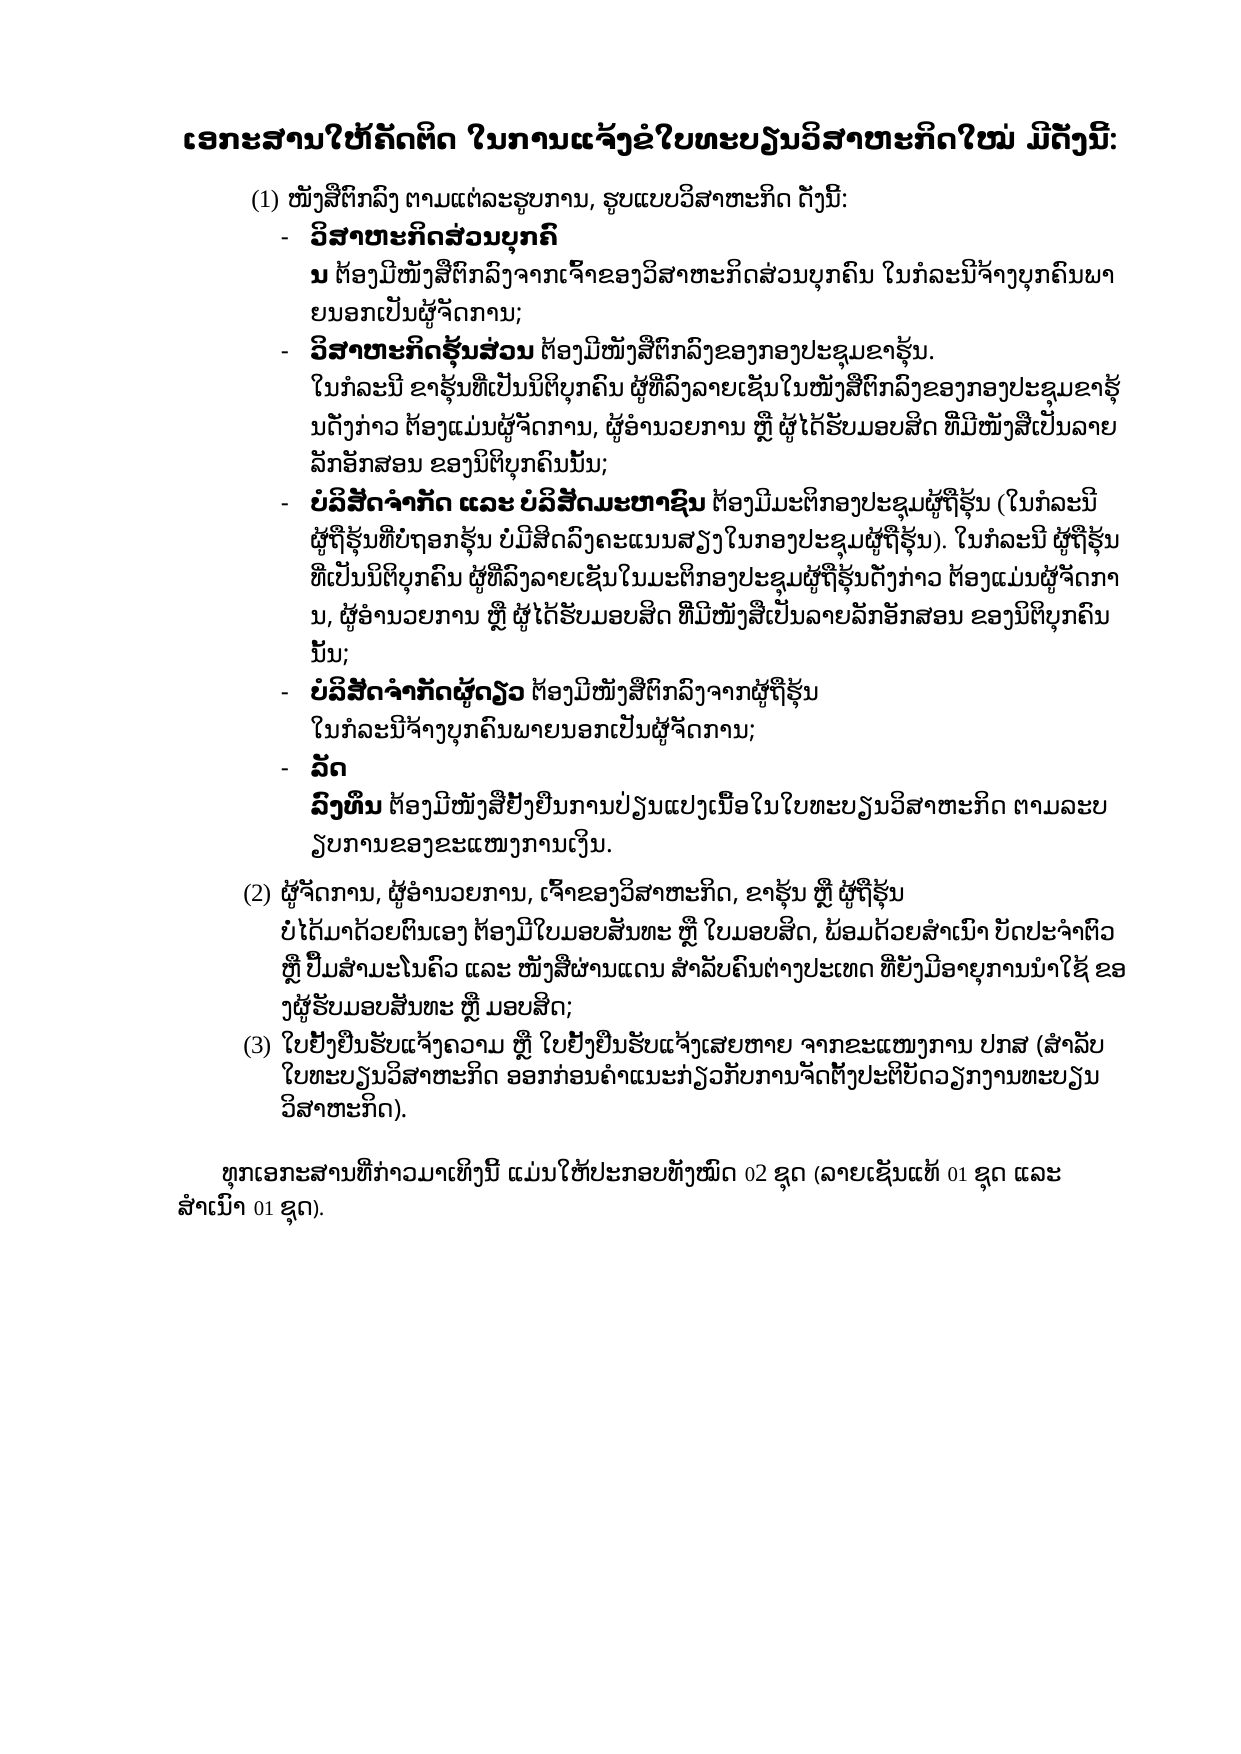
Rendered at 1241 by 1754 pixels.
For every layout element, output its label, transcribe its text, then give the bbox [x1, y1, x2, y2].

list ໜັງສືຕົກລົງ ຕາມແຕ່ລະຮູບການ, ຮູບແບບວິສາຫະກິດ ດັ່ງນີ້: [177, 180, 1122, 218]
text ເອກະ​ສານໃຫ້​ຄັດ​ຕິດ ໃນການແຈ້ງຂໍໃບທະບຽນວິສາຫະກິດໃໝ່ ມີ​ດັ່ງ​ນີ້: [177, 118, 1122, 158]
list ວິສາຫະກິດຮຸ້ນສ່ວນ ຕ້ອງມີໜັງສືຕົກລົງຂອງກອງປະຊຸມຂາຮຸ້ນ. ໃນກໍລະນີ ຂາຮຸ້ນທີ່ເປັນນິຕິບຸກຄົນ ຜູ້ທີ່ລົງລາຍເຊັນໃນໜັງສືຕົກລົງຂອງກອງປະຊຸມຂາຮຸ້ນດັ່ງກ່າວ ຕ້ອງແມ່ນຜູ້ຈັດການ, ຜູ້ອຳນວຍການ ຫຼື ຜູ້ໄດ້ຮັບມອບສິດ ທີ່ີມີໜັງສືເປັນລາຍລັກອັກສອນ ຂອງນິຕິບຸກຄົນນັ້ນ; [281, 332, 1122, 484]
list ທຸກເອກະສານທີ່ກ່າວມາເທິງນີ້ ແມ່ນໃຫ້ປະກອບທັງໝົດ 02 ຊຸດ (ລາຍເຊັນແທ້ 01 ຊຸດ ແລະ ສຳເນົາ 01 ຊຸດ). [177, 1158, 1122, 1222]
list ວິສາຫະກິດສ່ວນບຸກຄົນ ຕ້ອງມີໜັງ​ສື​ຕົກ​ລົງ​ຈາກເຈົ້າຂອງວິສາຫະກິດສ່ວນບຸກຄົນ ໃນກໍລະນີຈ້າງບຸກຄົນພາຍນອກເປັນຜູ້ຈັດການ; [281, 218, 1122, 332]
list ໃບຢັ້ງຢືນຮັບແຈ້ງຄວາມ ຫຼື ໃບຢັ້ງຢືນຮັບແຈ້ງເສຍຫາຍ ຈາກຂະແໜງການ ປກສ (ສຳລັບ ໃບທະບຽນວິສາຫະກິດ ອອກກ່ອນຄໍາແນະກ່ຽວກັບການຈັດຕັ້ງປະຕິບັດວຽກງານທະບຽນວິສາຫະກິດ). [243, 1027, 1122, 1124]
list ບໍລິສັດຈໍາກັດ ແລະ ບໍລິສັດມະຫາຊົນ ຕ້ອງມີມະຕິກອງປະຊຸມຜູ້ຖືຮຸ້ນ (ໃນກໍລະນີ ຜູ້ຖືຮຸ້ນທີ່ບໍ່ຖອກຮຸ້ນ ບໍ່ມີສິດລົງຄະແນນສຽງໃນກອງປະຊຸມຜູ້ຖືຮຸ້ນ). ໃນກໍລະນີ ຜູ້ຖືຮຸ້ນ ທີ່ເປັນນິຕິບຸກຄົນ ຜູ້ທີ່ລົງລາຍເຊັນໃນມະຕິກອງປະຊຸມຜູ້ຖືຮຸ້ນດັ່ງກ່າວ ຕ້ອງແມ່ນຜູ້ຈັດການ, ຜູ້ອຳນວຍການ ຫຼື ຜູ້ໄດ້ຮັບມອບສິດ ທີ່ີມີໜັງສືເປັນລາຍລັກອັກສອນ ຂອງນິຕິບຸກຄົນນັ້ນ; [281, 484, 1122, 674]
list ລັດລົງທຶນ ຕ້ອງມີໜັງສືຢັ້ງຢືນການປ່ຽນແປງເນື້ອໃນໃບທະບຽນວິສາຫະກິດ ຕາມລະບຽບການຂອງຂະແໜງການເງິນ. [281, 750, 1122, 864]
list ຜູ້ຈັດການ, ຜູ້ອໍານວຍການ, ເຈົ້າຂອງວິສາຫະກິດ, ຂາຮຸ້ນ ຫຼື ຜູ້ຖືຮຸ້ນ ບໍ່ໄດ້ມາດ້ວຍຕົນເອງ ຕ້ອງມີໃບມອບສັນທະ ຫຼື ໃບມອບສິດ, ພ້ອມດ້ວຍສຳເນົາ ບັດປະຈໍາຕົວ ຫຼື ປື້ມສຳມະໂນຄົວ ແລະ ໜັງສືຜ່ານແດນ ສຳລັບຄົນຕ່າງປະເທດ ທີ່ຍັງມີອາຍຸການນໍາໃຊ້ ຂອງ​ຜູ້​ຮັບມອບສັນທະ ຫຼື ມອບສິດ; [243, 875, 1122, 1027]
list ບໍລິສັດຈໍາກັດຜູ້ດຽວ ຕ້ອງມີໜັງສືຕົກລົງຈາກຜູ້ຖືຮຸ້ນ ໃນກໍລະນີຈ້າງບຸກຄົນພາຍນອກເປັນຜູ້ຈັດການ; [281, 674, 1122, 750]
